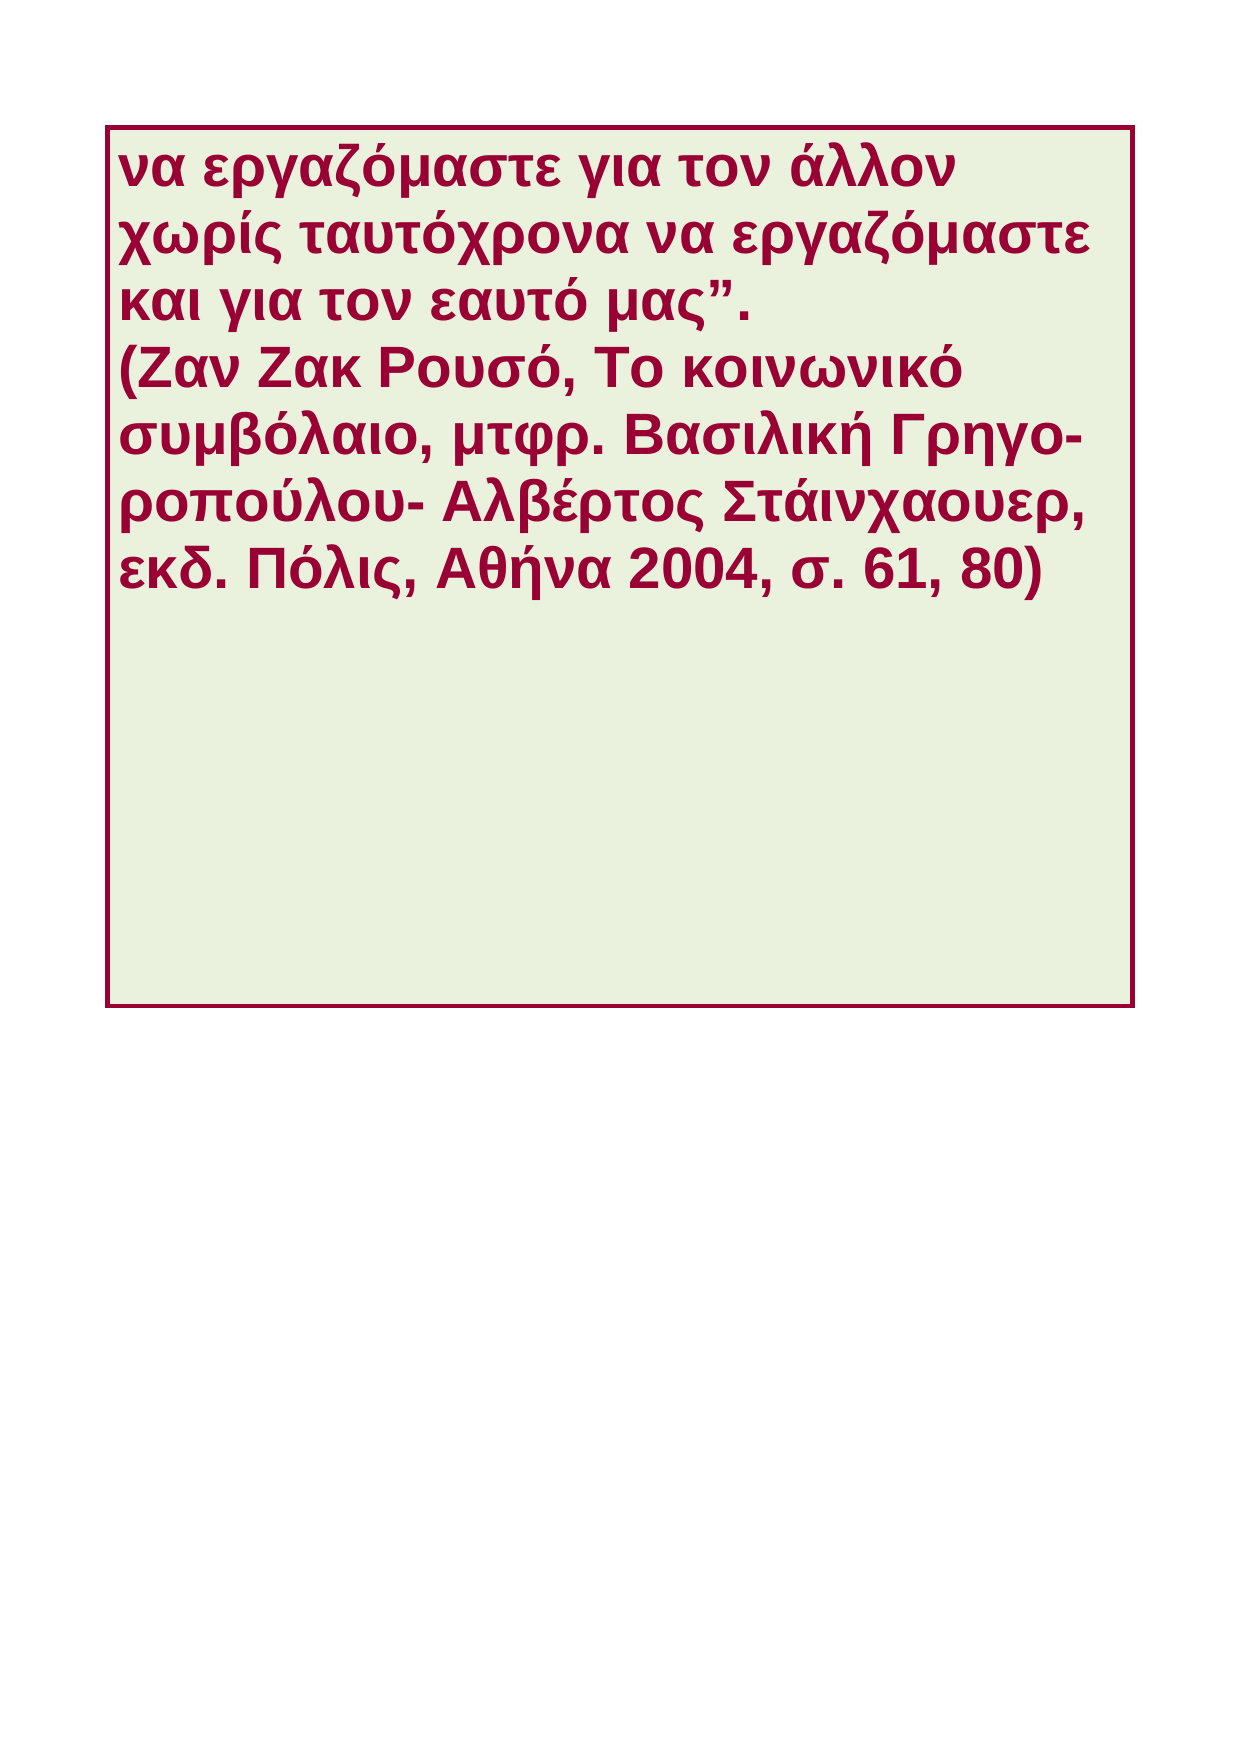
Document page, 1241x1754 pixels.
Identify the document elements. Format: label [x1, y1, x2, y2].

text [110, 130, 1130, 601]
